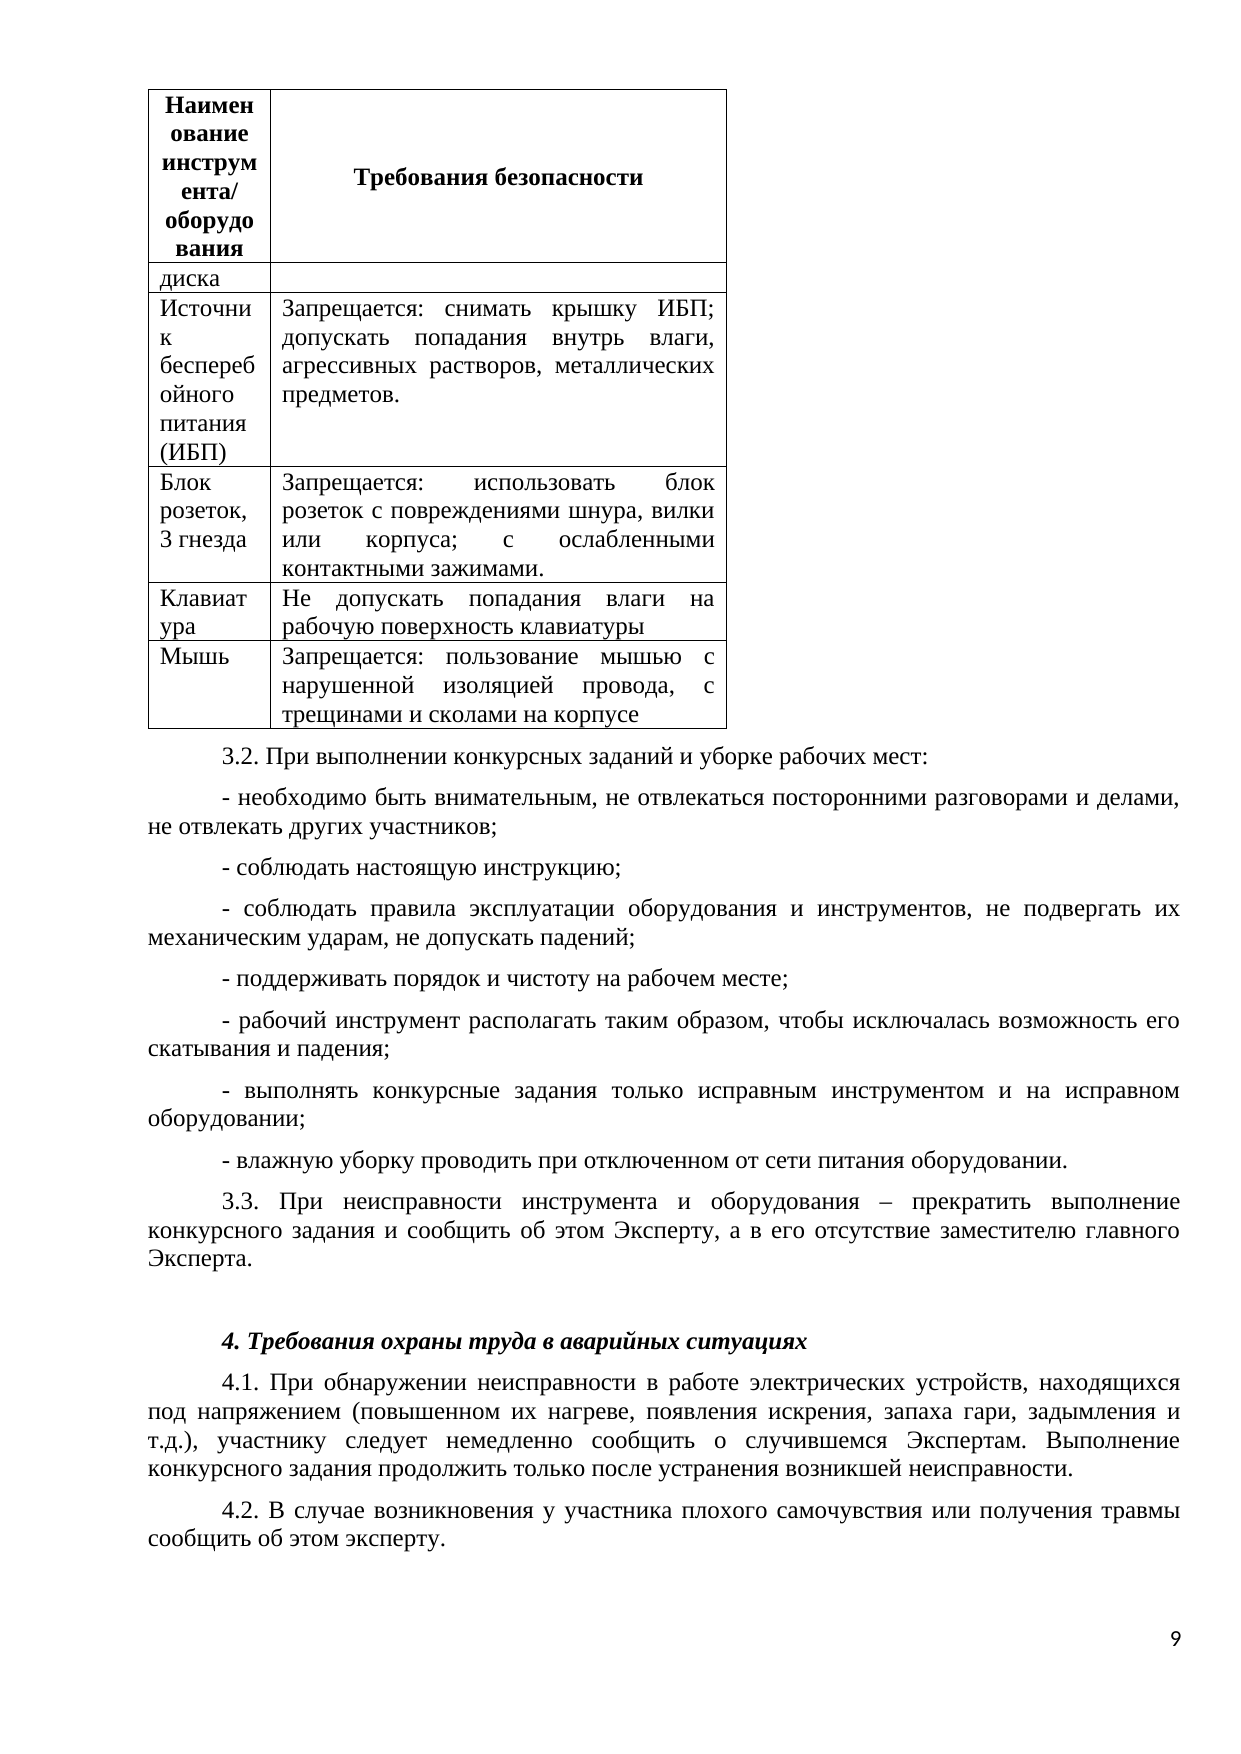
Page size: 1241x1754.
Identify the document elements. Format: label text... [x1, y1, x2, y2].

table_cell Запрещается: снимать крышку ИБП; допускать попадания внутрь влаги, агрессивных растворов, металлических предметов. [271, 293, 726, 466]
text - выполнять конкурсные задания только исправным инструментом и на исправном оборудовании; [148, 1075, 1181, 1132]
text - соблюдать правила эксплуатации оборудования и инструментов, не подвергать их механическим ударам, не допускать падений; [148, 893, 1181, 951]
text - влажную уборку проводить при отключенном от сети питания оборудовании. [148, 1145, 1181, 1173]
text 4.2. В случае возникновения у участника плохого самочувствия или получения травмы сообщить об этом эксперту. [148, 1495, 1181, 1552]
table_header Требования безопасности [271, 90, 726, 262]
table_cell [271, 263, 726, 292]
table_cell Запрещается: пользование мышью с нарушенной изоляцией провода, с трещинами и сколами на корпусе [271, 641, 726, 727]
table_cell Источник бесперебойного питания (ИБП) [149, 293, 270, 466]
table_cell Не допускать попадания влаги на рабочую поверхность клавиатуры [271, 583, 726, 640]
text - поддерживать порядок и чистоту на рабочем месте; [148, 963, 1181, 992]
table_cell Мышь [149, 641, 270, 727]
text - соблюдать настоящую инструкцию; [148, 852, 1181, 881]
table_cell Клавиатура [149, 583, 270, 640]
text - необходимо быть внимательным, не отвлекаться посторонними разговорами и делами, не отвлекать других участников; [148, 782, 1181, 840]
text 4.1. При обнаружении неисправности в работе электрических устройств, находящихся под напряжением (повышенном их нагреве, появления искрения, запаха гари, задымления и т.д.), участнику следует немедленно сообщить о случившемся Экспертам. Выполнение конкурсного задания продолжить только после устранения возникшей неисправности. [148, 1367, 1181, 1482]
table_header Наименование инструмента/ оборудования [149, 90, 270, 262]
text 3.2. При выполнении конкурсных заданий и уборке рабочих мест: [148, 741, 1181, 770]
table_cell Шлейф для подключения жесткого диска [149, 263, 270, 292]
table_cell Запрещается: использовать блок розеток с повреждениями шнура, вилки или корпуса; с ослабленными контактными зажимами. [271, 467, 726, 582]
text 3.3. При неисправности инструмента и оборудования – прекратить выполнение конкурсного задания и сообщить об этом Эксперту, а в его отсутствие заместителю главного Эксперта. [148, 1186, 1181, 1272]
text - рабочий инструмент располагать таким образом, чтобы исключалась возможность его скатывания и падения; [148, 1005, 1181, 1062]
text 4. Требования охраны труда в аварийных ситуациях [148, 1326, 1181, 1355]
table_cell Блок розеток, 3 гнезда [149, 467, 270, 582]
